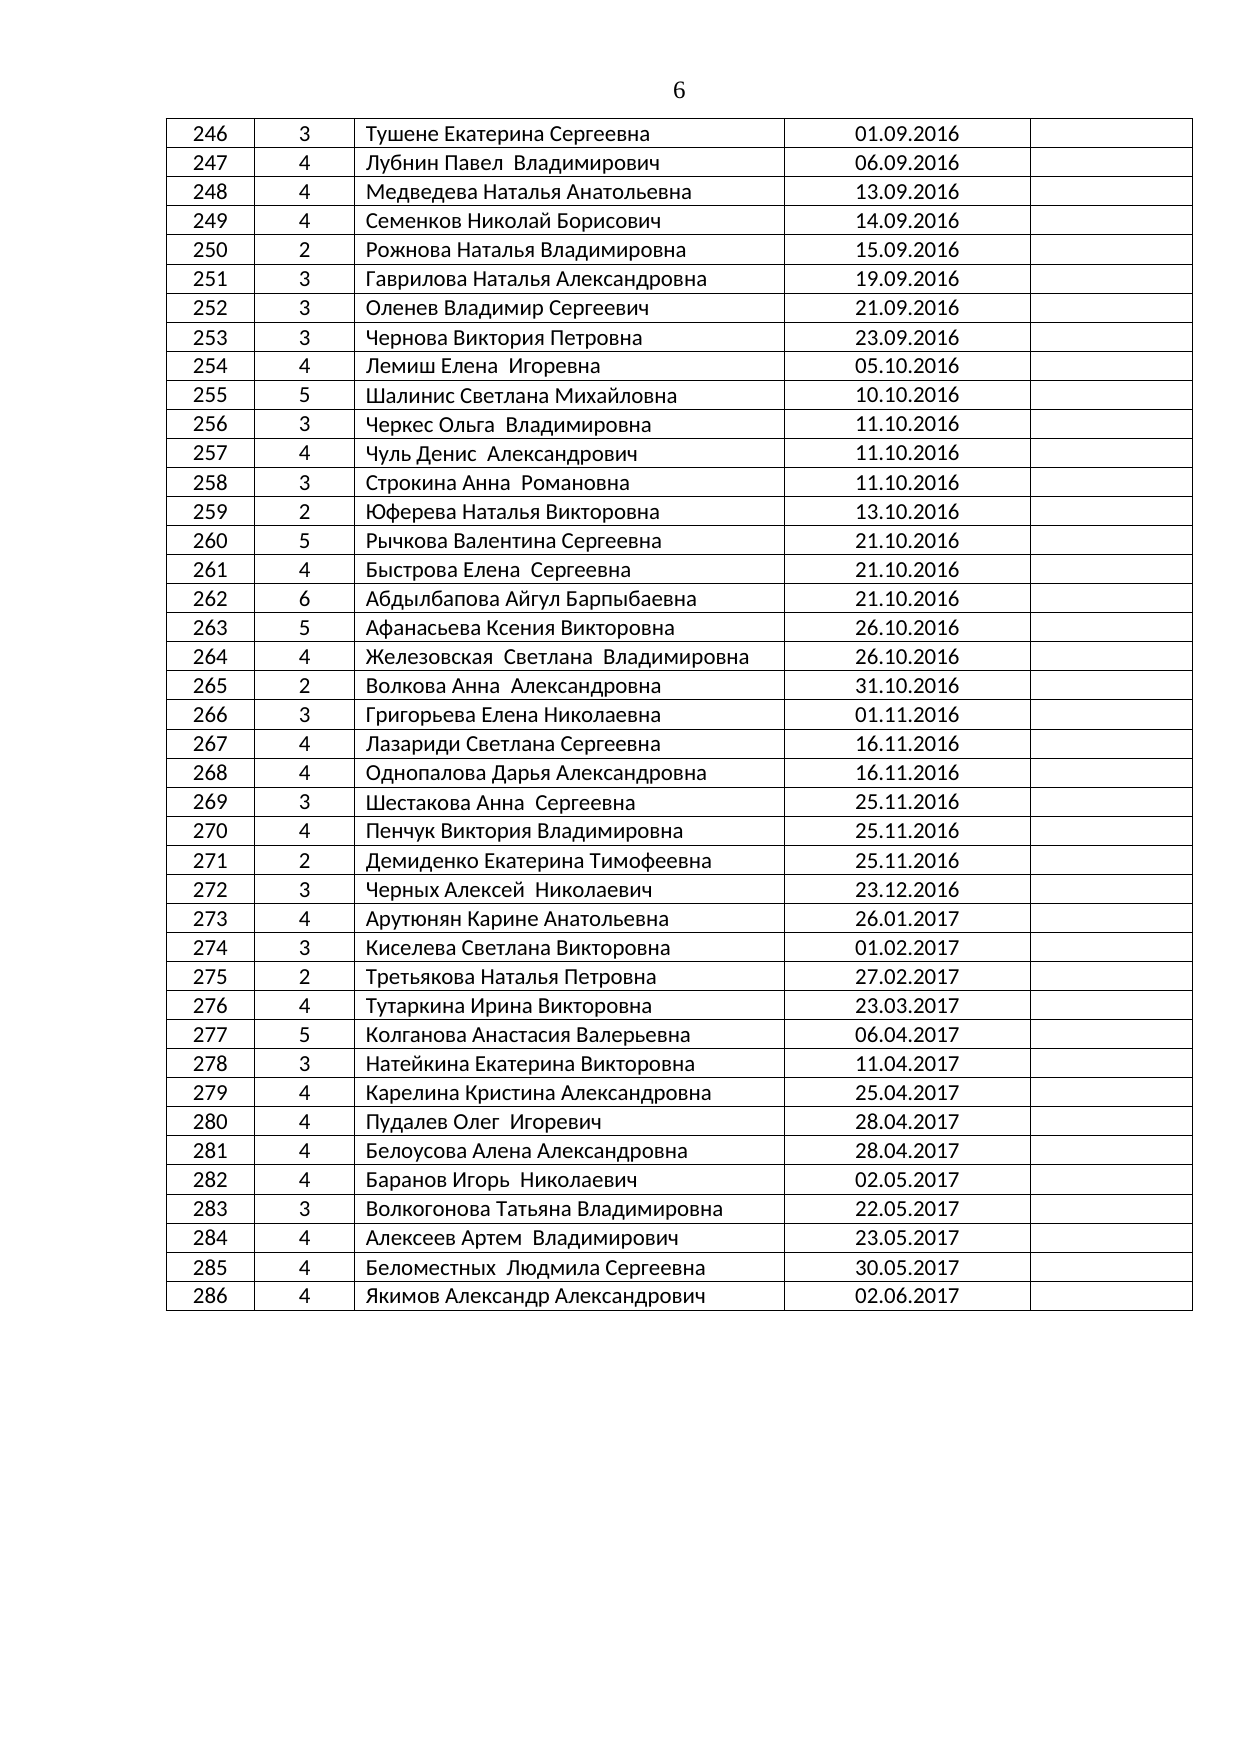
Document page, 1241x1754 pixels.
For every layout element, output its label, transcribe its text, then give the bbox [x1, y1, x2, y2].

table_cell 26.10.2016 [785, 613, 1030, 641]
table_cell Волкова Анна Александровна [355, 671, 784, 699]
table_cell 16.11.2016 [785, 759, 1030, 787]
table_cell 15.09.2016 [785, 235, 1030, 263]
table_cell 01.02.2017 [785, 933, 1030, 961]
table_cell Григорьева Елена Николаевна [355, 700, 784, 728]
table_cell [167, 642, 254, 670]
table_cell 3 [255, 788, 354, 816]
table_cell 3 [255, 875, 354, 903]
table_cell [1031, 875, 1192, 903]
table_cell 5 [255, 381, 354, 409]
table_cell [1031, 294, 1192, 322]
table_cell [167, 323, 254, 351]
table_cell [1031, 1165, 1192, 1193]
table_cell [167, 1107, 254, 1135]
table_cell [1031, 555, 1192, 583]
table_cell [1031, 584, 1192, 612]
table_cell [1031, 1049, 1192, 1077]
table_cell 16.11.2016 [785, 730, 1030, 757]
table_cell Волкогонова Татьяна Владимировна [355, 1195, 784, 1222]
table_cell 25.11.2016 [785, 817, 1030, 845]
table_cell Лубнин Павел Владимирович [355, 148, 784, 176]
table_cell [1031, 148, 1192, 176]
table_cell [1031, 613, 1192, 641]
table_cell [167, 1165, 254, 1193]
table_cell Оленев Владимир Сергеевич [355, 294, 784, 322]
table_cell 21.10.2016 [785, 584, 1030, 612]
table_cell 06.09.2016 [785, 148, 1030, 176]
table_cell [167, 468, 254, 496]
table_cell 4 [255, 555, 354, 583]
table_cell 13.09.2016 [785, 177, 1030, 205]
table_cell [167, 991, 254, 1019]
table_cell 21.10.2016 [785, 555, 1030, 583]
table_cell [167, 381, 254, 409]
table_cell Чуль Денис Александрович [355, 439, 784, 467]
table_cell 10.10.2016 [785, 381, 1030, 409]
table_cell 01.09.2016 [785, 119, 1030, 147]
table_cell 3 [255, 1049, 354, 1077]
table_cell [1031, 642, 1192, 670]
table_cell [167, 148, 254, 176]
table_cell Колганова Анастасия Валерьевна [355, 1020, 784, 1048]
table_cell 25.11.2016 [785, 788, 1030, 816]
table_cell [1031, 177, 1192, 205]
table_cell 5 [255, 526, 354, 554]
table_cell 3 [255, 265, 354, 292]
table_cell 4 [255, 1165, 354, 1193]
table_cell 3 [255, 933, 354, 961]
table_cell Афанасьева Ксения Викторовна [355, 613, 784, 641]
table_cell Железовская Светлана Владимировна [355, 642, 784, 670]
table_cell [167, 875, 254, 903]
table_cell [167, 846, 254, 874]
table_cell 4 [255, 206, 354, 234]
table_cell 5 [255, 613, 354, 641]
table_cell [1031, 526, 1192, 554]
table_cell [1031, 235, 1192, 263]
table_cell [167, 439, 254, 467]
table_cell [1031, 671, 1192, 699]
table_cell 21.10.2016 [785, 526, 1030, 554]
table_cell [1031, 991, 1192, 1019]
table_cell 4 [255, 1107, 354, 1135]
table_cell 2 [255, 962, 354, 990]
table_cell [167, 352, 254, 380]
table_cell [1031, 439, 1192, 467]
table_cell [1031, 1282, 1192, 1310]
table_cell Лемиш Елена Игоревна [355, 352, 784, 380]
table_cell 26.01.2017 [785, 904, 1030, 932]
table_cell Тушене Екатерина Сергеевна [355, 119, 784, 147]
table_cell [1031, 846, 1192, 874]
table_cell 4 [255, 642, 354, 670]
table_cell [167, 526, 254, 554]
table_cell Пенчук Виктория Владимировна [355, 817, 784, 845]
table_cell [1031, 1253, 1192, 1281]
table_cell Баранов Игорь Николаевич [355, 1165, 784, 1193]
table_cell Шалинис Светлана Михайловна [355, 381, 784, 409]
table_cell [167, 294, 254, 322]
table_cell [1031, 759, 1192, 787]
table_cell [1031, 119, 1192, 147]
table_cell Черных Алексей Николаевич [355, 875, 784, 903]
table_cell [1031, 1195, 1192, 1222]
table_cell Абдылбапова Айгул Барпыбаевна [355, 584, 784, 612]
table_cell 4 [255, 759, 354, 787]
table_cell 11.10.2016 [785, 439, 1030, 467]
table_cell 23.12.2016 [785, 875, 1030, 903]
table_cell [167, 962, 254, 990]
table_cell 02.05.2017 [785, 1165, 1030, 1193]
table_cell [1031, 904, 1192, 932]
table_cell [167, 555, 254, 583]
table_cell Якимов Александр Александрович [355, 1282, 784, 1310]
table_cell Однопалова Дарья Александровна [355, 759, 784, 787]
table_cell [1031, 410, 1192, 438]
table_cell [167, 265, 254, 292]
table_cell 2 [255, 235, 354, 263]
table_cell Черкес Ольга Владимировна [355, 410, 784, 438]
table_cell Чернова Виктория Петровна [355, 323, 784, 351]
table_cell [167, 817, 254, 845]
table_cell 14.09.2016 [785, 206, 1030, 234]
table_cell 4 [255, 439, 354, 467]
table_cell [167, 497, 254, 525]
table_cell 28.04.2017 [785, 1136, 1030, 1164]
table_cell Арутюнян Карине Анатольевна [355, 904, 784, 932]
table_cell 3 [255, 410, 354, 438]
table_cell 25.11.2016 [785, 846, 1030, 874]
table_cell [167, 904, 254, 932]
table_cell [1031, 381, 1192, 409]
table_cell 4 [255, 1253, 354, 1281]
table_cell 4 [255, 904, 354, 932]
table_cell Гаврилова Наталья Александровна [355, 265, 784, 292]
table_cell [1031, 1107, 1192, 1135]
table_cell [1031, 817, 1192, 845]
table_cell [1031, 497, 1192, 525]
table_cell [167, 1049, 254, 1077]
table_cell Третьякова Наталья Петровна [355, 962, 784, 990]
table_cell 3 [255, 294, 354, 322]
table_cell [167, 1020, 254, 1048]
table_cell 4 [255, 991, 354, 1019]
table_cell [167, 613, 254, 641]
table_cell [167, 584, 254, 612]
table_cell Быстрова Елена Сергеевна [355, 555, 784, 583]
table_cell [1031, 962, 1192, 990]
table_cell 11.10.2016 [785, 410, 1030, 438]
table_cell 4 [255, 148, 354, 176]
table_cell Карелина Кристина Александровна [355, 1078, 784, 1106]
table_cell Лазариди Светлана Сергеевна [355, 730, 784, 757]
table_cell 2 [255, 671, 354, 699]
table_cell [1031, 730, 1192, 757]
table_cell 11.04.2017 [785, 1049, 1030, 1077]
table_cell Алексеев Артем Владимирович [355, 1224, 784, 1252]
table_cell [167, 700, 254, 728]
table_cell 5 [255, 1020, 354, 1048]
table_cell 3 [255, 1195, 354, 1222]
table_cell 2 [255, 846, 354, 874]
table_cell 3 [255, 468, 354, 496]
table_cell 26.10.2016 [785, 642, 1030, 670]
table_cell [1031, 933, 1192, 961]
table_cell 4 [255, 177, 354, 205]
table_cell Натейкина Екатерина Викторовна [355, 1049, 784, 1077]
table_cell [167, 671, 254, 699]
table_cell [167, 788, 254, 816]
table_cell [1031, 206, 1192, 234]
table_cell Тутаркина Ирина Викторовна [355, 991, 784, 1019]
table_cell Юферева Наталья Викторовна [355, 497, 784, 525]
table_cell [167, 1224, 254, 1252]
table_cell Рычкова Валентина Сергеевна [355, 526, 784, 554]
table_cell 05.10.2016 [785, 352, 1030, 380]
table_cell [1031, 700, 1192, 728]
table_cell [1031, 352, 1192, 380]
table_cell 25.04.2017 [785, 1078, 1030, 1106]
table_cell [167, 177, 254, 205]
table_cell [167, 759, 254, 787]
table_cell Строкина Анна Романовна [355, 468, 784, 496]
table_cell [167, 206, 254, 234]
table_cell Рожнова Наталья Владимировна [355, 235, 784, 263]
table_cell [1031, 1020, 1192, 1048]
table_cell 6 [255, 584, 354, 612]
table_cell [167, 1282, 254, 1310]
table_cell [167, 410, 254, 438]
table_cell Демиденко Екатерина Тимофеевна [355, 846, 784, 874]
table_cell 19.09.2016 [785, 265, 1030, 292]
table_cell [167, 1136, 254, 1164]
table_cell [167, 1195, 254, 1222]
table_cell Пудалев Олег Игоревич [355, 1107, 784, 1135]
table_cell 4 [255, 730, 354, 757]
table_cell [1031, 1136, 1192, 1164]
table_cell 4 [255, 1136, 354, 1164]
table_cell [167, 1078, 254, 1106]
table_cell 28.04.2017 [785, 1107, 1030, 1135]
table_cell Беломестных Людмила Сергеевна [355, 1253, 784, 1281]
table_cell 01.11.2016 [785, 700, 1030, 728]
table_cell Киселева Светлана Викторовна [355, 933, 784, 961]
table_cell [167, 730, 254, 757]
table_cell 4 [255, 1224, 354, 1252]
table_cell [167, 119, 254, 147]
table_cell 3 [255, 700, 354, 728]
table_cell 4 [255, 352, 354, 380]
table_cell [1031, 265, 1192, 292]
table_cell 4 [255, 1078, 354, 1106]
table_cell 4 [255, 1282, 354, 1310]
table_cell [1031, 1078, 1192, 1106]
table_cell Семенков Николай Борисович [355, 206, 784, 234]
table_cell Белоусова Алена Александровна [355, 1136, 784, 1164]
table_cell 23.05.2017 [785, 1224, 1030, 1252]
table_cell 27.02.2017 [785, 962, 1030, 990]
table_cell 30.05.2017 [785, 1253, 1030, 1281]
table_cell [167, 1253, 254, 1281]
table_cell 4 [255, 817, 354, 845]
table_cell [1031, 1224, 1192, 1252]
table_cell 3 [255, 323, 354, 351]
table_cell [1031, 788, 1192, 816]
table_cell 23.03.2017 [785, 991, 1030, 1019]
table_cell 22.05.2017 [785, 1195, 1030, 1222]
table_cell 11.10.2016 [785, 468, 1030, 496]
table_cell [1031, 323, 1192, 351]
table_cell [167, 235, 254, 263]
table_cell 02.06.2017 [785, 1282, 1030, 1310]
table_cell 31.10.2016 [785, 671, 1030, 699]
table_cell 3 [255, 119, 354, 147]
table_cell [1031, 468, 1192, 496]
table_cell 21.09.2016 [785, 294, 1030, 322]
table_cell 2 [255, 497, 354, 525]
table_cell 23.09.2016 [785, 323, 1030, 351]
table_cell 13.10.2016 [785, 497, 1030, 525]
table_cell Шестакова Анна Сергеевна [355, 788, 784, 816]
table_cell [167, 933, 254, 961]
table_cell 06.04.2017 [785, 1020, 1030, 1048]
table_cell Медведева Наталья Анатольевна [355, 177, 784, 205]
